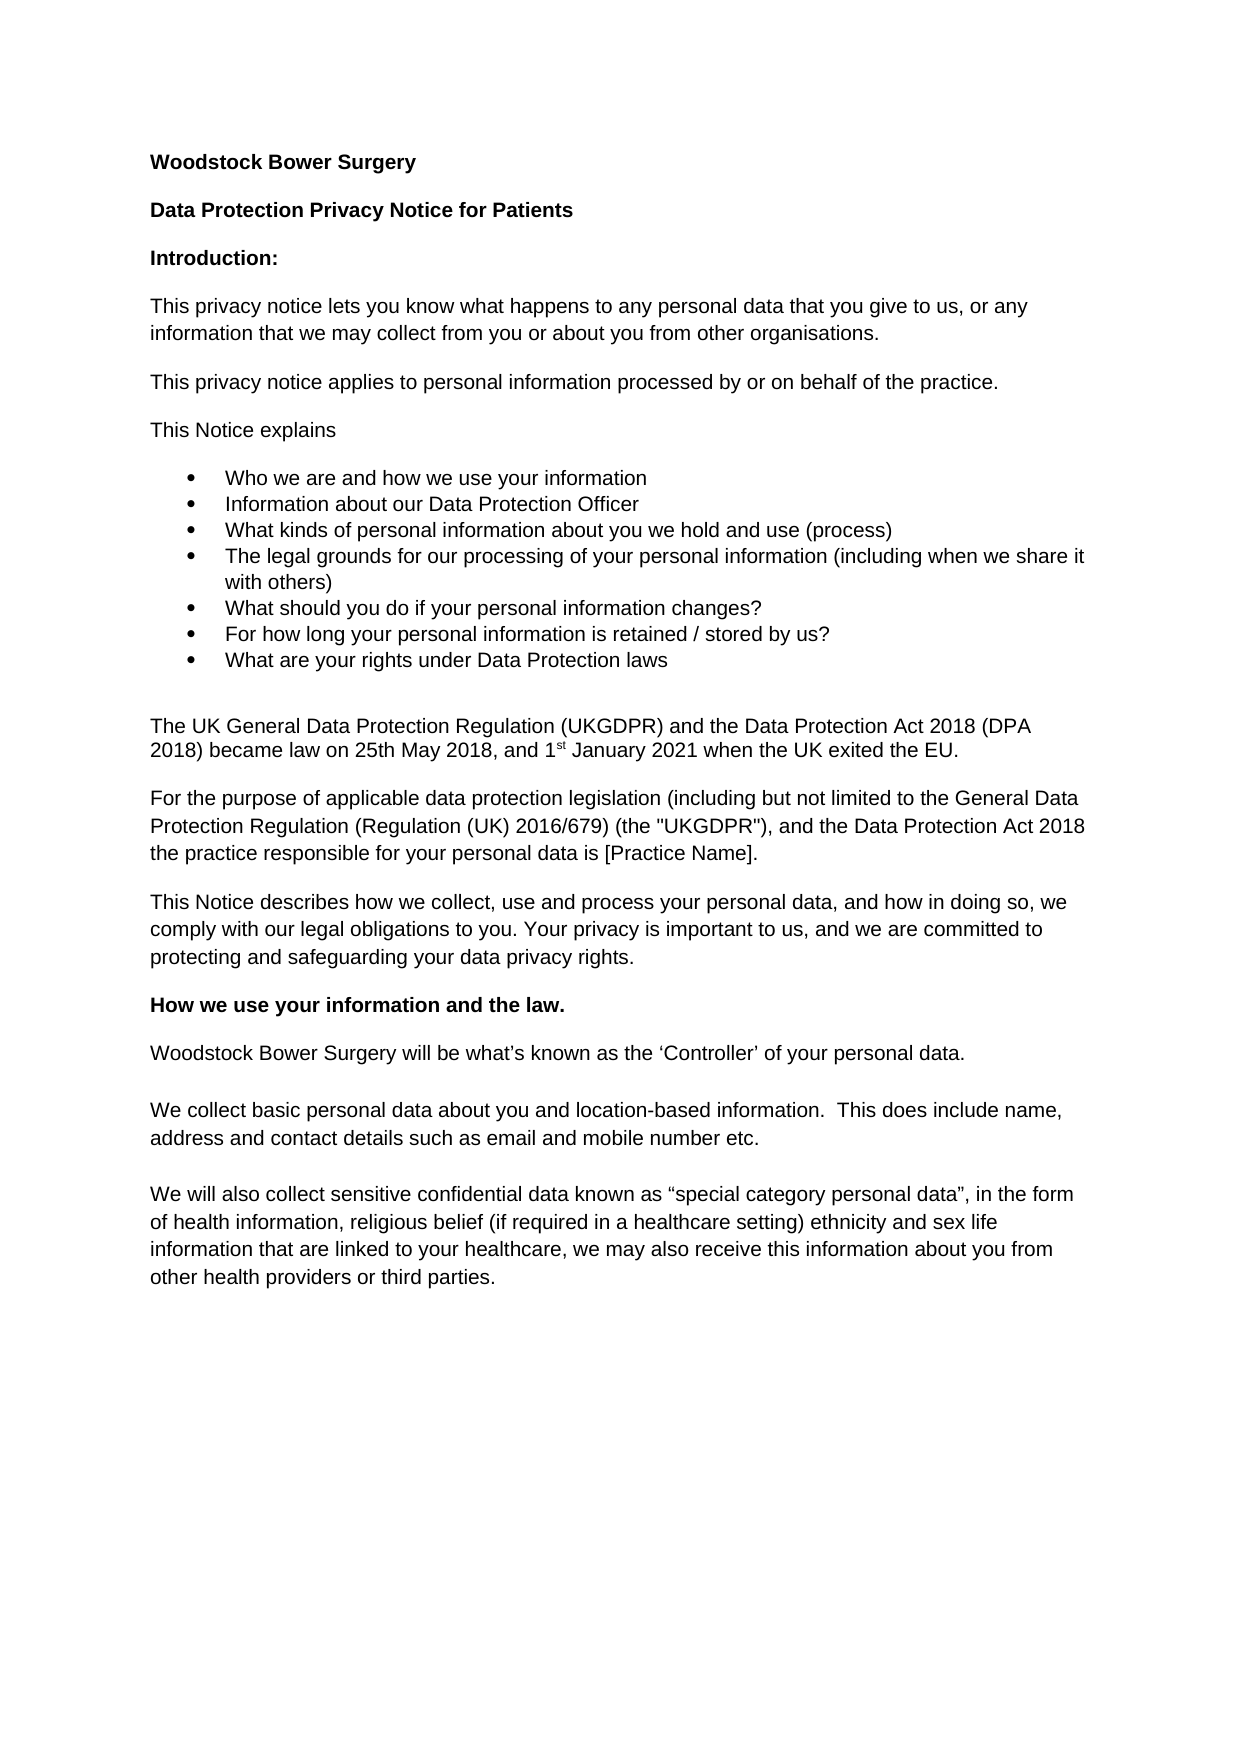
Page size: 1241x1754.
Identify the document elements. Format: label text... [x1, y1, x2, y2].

text Woodstock Bower Surgery [150, 150, 1090, 174]
list Who we are and how we use your information [187, 466, 1090, 490]
list What are your rights under Data Protection laws [187, 648, 1090, 672]
text We collect basic personal data about you and location-based information. This does include name, address and contact details such as email and mobile number etc. [150, 1098, 1090, 1149]
list The legal grounds for our processing of your personal information (including when we share it with others) [187, 544, 1090, 594]
list What kinds of personal information about you we hold and use (process) [187, 518, 1090, 542]
list Information about our Data Protection Officer [187, 492, 1090, 516]
text Data Protection Privacy Notice for Patients [150, 198, 1090, 222]
list What should you do if your personal information changes? [187, 596, 1090, 620]
text For the purpose of applicable data protection legislation (including but not limited to the General Data Protection Regulation (Regulation (UK) 2016/679) (the "UKGDPR"), and the Data Protection Act 2018 the practice responsible for your personal data is [Practice Name]. [150, 786, 1090, 865]
text The UK General Data Protection Regulation (UKGDPR) and the Data Protection Act 2018 (DPA 2018) became law on 25th May 2018, and 1st January 2021 when the UK exited the EU. [150, 714, 1090, 762]
text This Notice describes how we collect, use and process your personal data, and how in doing so, we comply with our legal obligations to you. Your privacy is important to us, and we are committed to protecting and safeguarding your data privacy rights. [150, 889, 1090, 968]
text We will also collect sensitive confidential data known as “special category personal data”, in the form of health information, religious belief (if required in a healthcare setting) ethnicity and sex life information that are linked to your healthcare, we may also receive this information about you from other health providers or third parties. [150, 1182, 1090, 1288]
text This privacy notice lets you know what happens to any personal data that you give to us, or any information that we may collect from you or about you from other organisations. [150, 294, 1090, 345]
list For how long your personal information is retained / stored by us? [187, 622, 1090, 646]
text How we use your information and the law. [150, 993, 1090, 1017]
text Introduction: [150, 246, 1090, 270]
text Woodstock Bower Surgery will be what’s known as the ‘Controller’ of your personal data. [150, 1041, 1090, 1065]
text This privacy notice applies to personal information processed by or on behalf of the practice. [150, 369, 1090, 393]
text This Notice explains [150, 418, 1090, 442]
